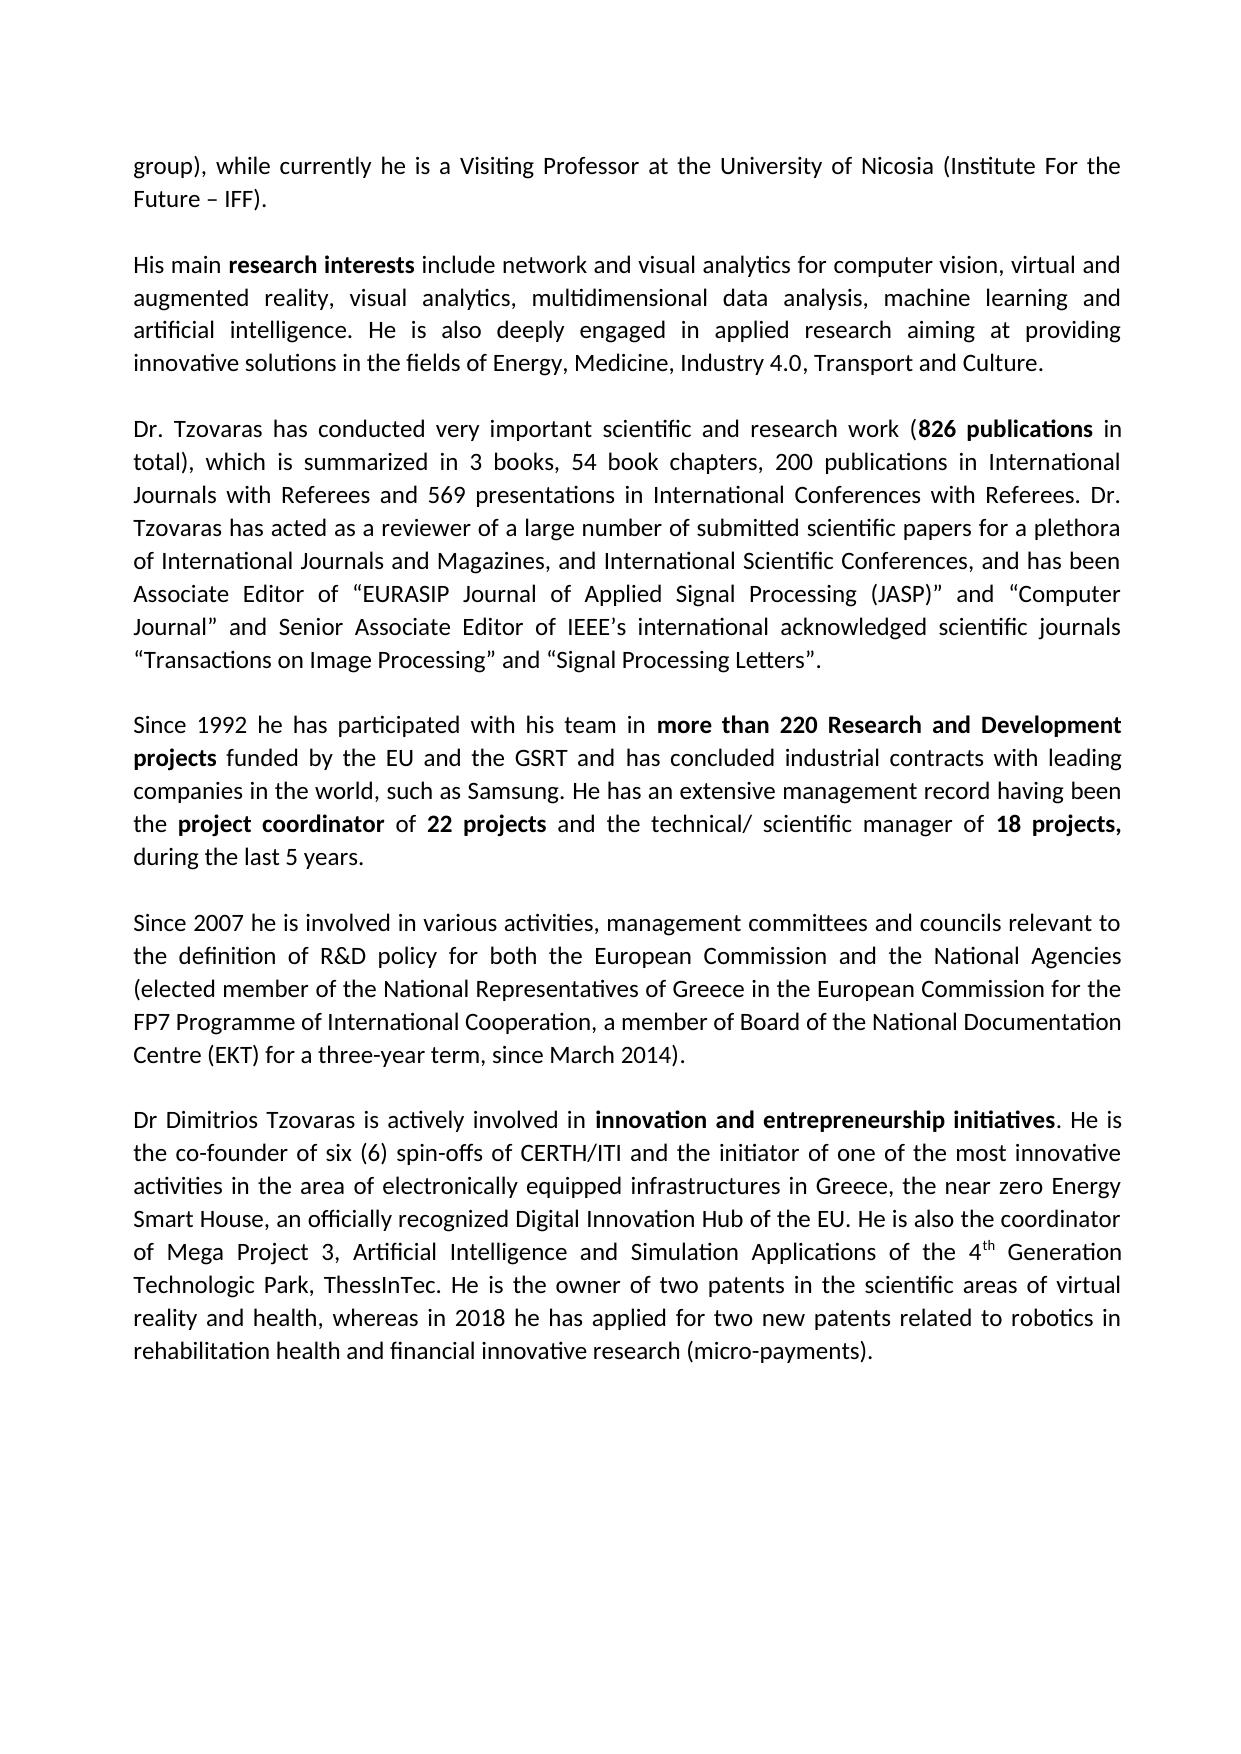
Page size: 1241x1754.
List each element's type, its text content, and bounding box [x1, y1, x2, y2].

text Dr. Tzovaras has conducted very important scientific and research work (826 publications in total), which is summarized in 3 books, 54 book chapters, 200 publications in International Journals with Referees and 569 presentations in International Conferences with Referees. Dr. Tzovaras has acted as a reviewer of a large number of submitted scientific papers for a plethora of International Journals and Magazines, and International Scientific Conferences, and has been Associate Editor of “EURASIP Journal of Applied Signal Processing (JASP)” and “Computer Journal” and Senior Associate Editor of IEEE’s international acknowledged scientific journals “Transactions on Image Processing” and “Signal Processing Letters”. [133, 413, 1122, 674]
text Since 2007 he is involved in various activities, management committees and councils relevant to the definition of R&D policy for both the European Commission and the National Agencies (elected member of the National Representatives of Greece in the European Commission for the FP7 Programme of International Cooperation, a member of Board of the National Documentation Centre (EKT) for a three-year term, since March 2014). [133, 907, 1122, 1069]
text His main research interests include network and visual analytics for computer vision, virtual and augmented reality, visual analytics, multidimensional data analysis, machine learning and artificial intelligence. He is also deeply engaged in applied research aiming at providing innovative solutions in the fields of Energy, Medicine, Industry 4.0, Transport and Culture. [133, 249, 1122, 378]
text Dr Dimitrios Tzovaras is actively involved in innovation and entrepreneurship initiatives. He is the co-founder of six (6) spin-offs of CERTH/ITI and the initiator of one of the most innovative activities in the area of electronically equipped infrastructures in Greece, the near zero Energy Smart House, an officially recognized Digital Innovation Hub of the EU. He is also the coordinator of Mega Project 3, Artificial Intelligence and Simulation Applications of the 4th Generation Technologic Park, ThessInTec. He is the owner of two patents in the scientific areas of virtual reality and health, whereas in 2018 he has applied for two new patents related to robotics in rehabilitation health and financial innovative research (micro-payments). [133, 1104, 1122, 1366]
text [133, 150, 1122, 213]
text Since 1992 he has participated with his team in more than 220 Research and Development projects funded by the EU and the GSRT and has concluded industrial contracts with leading companies in the world, such as Samsung. He has an extensive management record having been the project coordinator of 22 projects and the technical/ scientific manager of 18 projects, during the last 5 years. [133, 709, 1122, 872]
